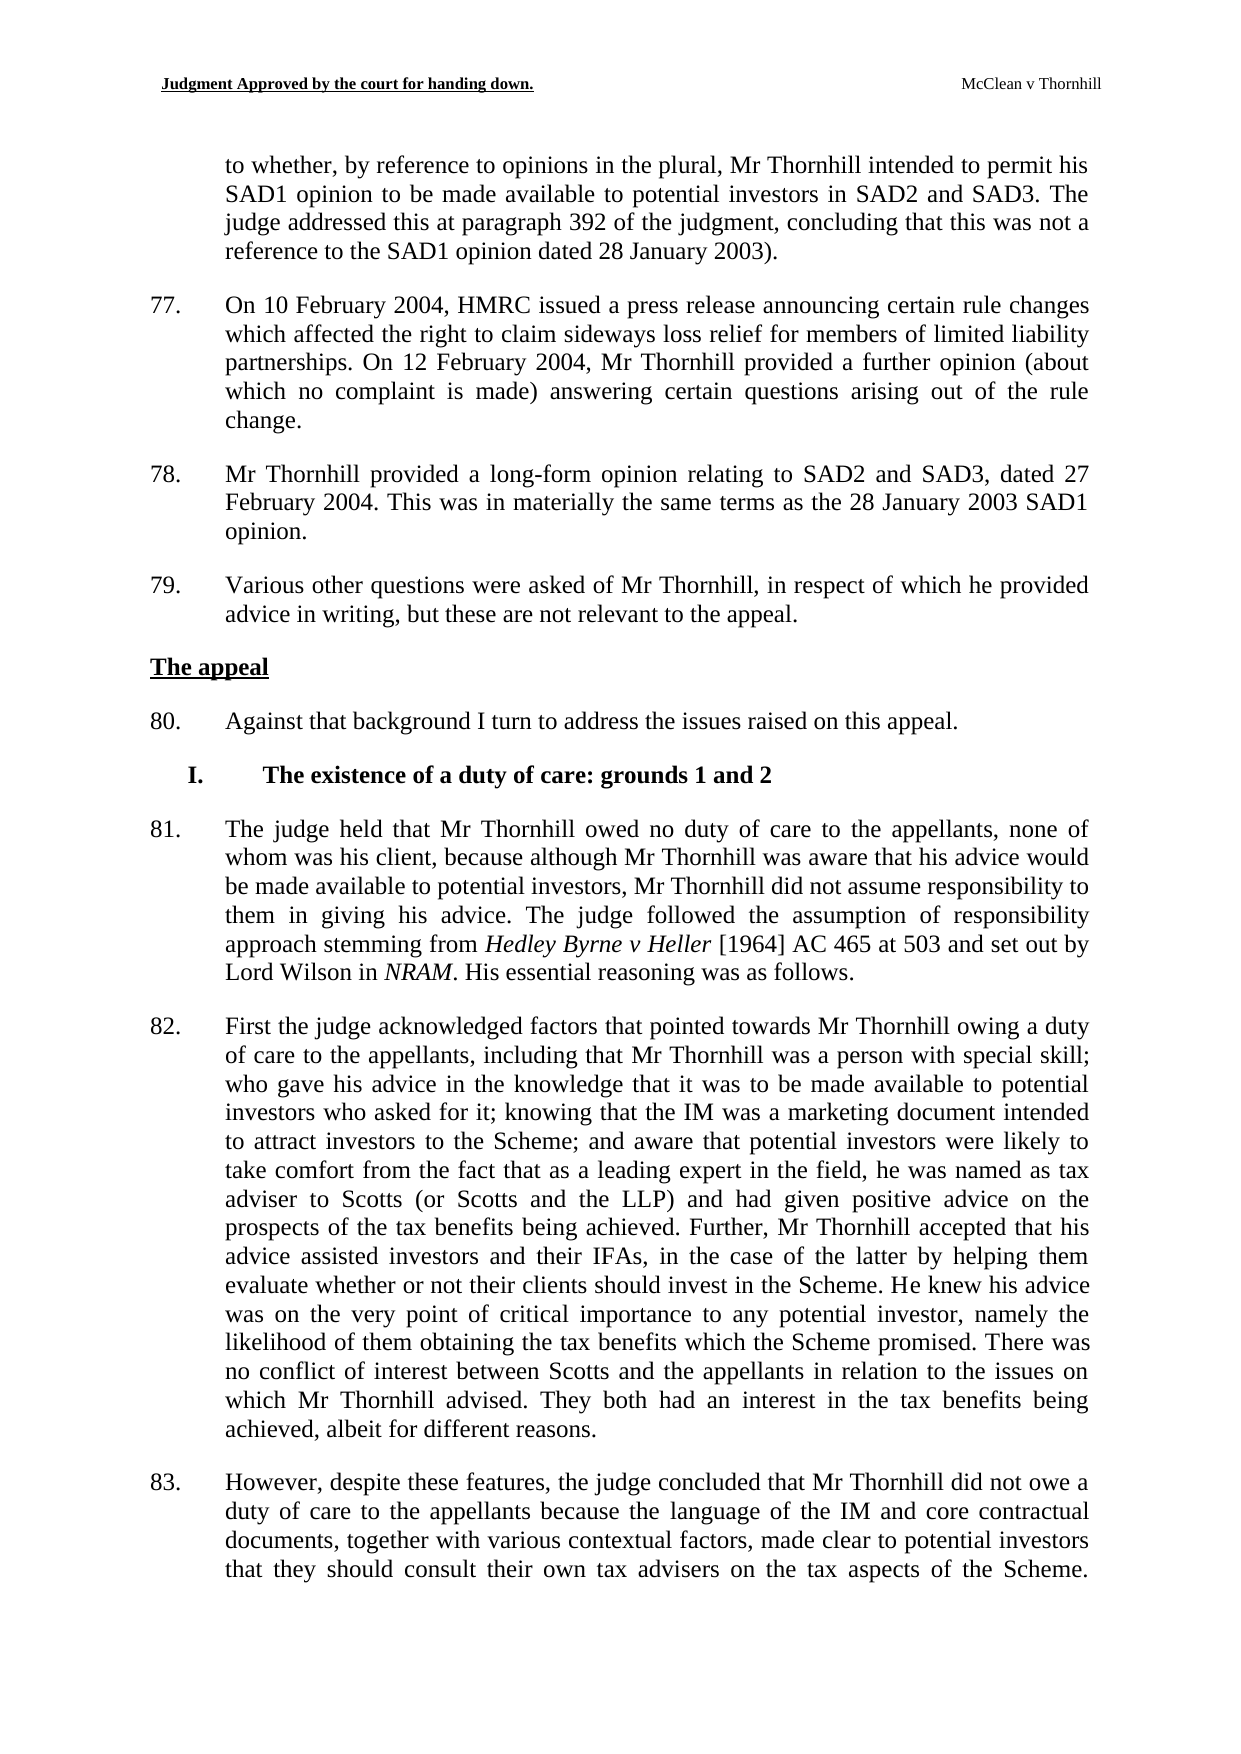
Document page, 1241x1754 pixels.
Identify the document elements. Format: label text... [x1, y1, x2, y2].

text On 10 February 2004, HMRC issued a press release announcing certain rule changes which affected the right to claim sideways loss relief for members of limited liability partnerships. On 12 February 2004, Mr Thornhill provided a further opinion (about which no complaint is made) answering certain questions arising out of the rule change. [150, 290, 1090, 434]
text Against that background I turn to address the issues raised on this appeal. [150, 706, 1090, 735]
text The judge held that Mr Thornhill owed no duty of care to the appellants, none of whom was his client, because although Mr Thornhill was aware that his advice would be made available to potential investors, Mr Thornhill did not assume responsibility to them in giving his advice. The judge followed the assumption of responsibility approach stemming from Hedley Byrne v Heller [1964] AC 465 at 503 and set out by Lord Wilson in NRAM. His essential reasoning was as follows. [150, 814, 1090, 986]
text Various other questions were asked of Mr Thornhill, in respect of which he provided advice in writing, but these are not relevant to the appeal. [150, 570, 1090, 627]
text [150, 1467, 1090, 1582]
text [150, 150, 1090, 265]
text First the judge acknowledged factors that pointed towards Mr Thornhill owing a duty of care to the appellants, including that Mr Thornhill was a person with special skill; who gave his advice in the knowledge that it was to be made available to potential investors who asked for it; knowing that the IM was a marketing document intended to attract investors to the Scheme; and aware that potential investors were likely to take comfort from the fact that as a leading expert in the field, he was named as tax adviser to Scotts (or Scotts and the LLP) and had given positive advice on the prospects of the tax benefits being achieved. Further, Mr Thornhill accepted that his advice assisted investors and their IFAs, in the case of the latter by helping them evaluate whether or not their clients should invest in the Scheme. He knew his advice was on the very point of critical importance to any potential investor, namely the likelihood of them obtaining the tax benefits which the Scheme promised. There was no conflict of interest between Scotts and the appellants in relation to the issues on which Mr Thornhill advised. They both had an interest in the tax benefits being achieved, albeit for different reasons. [150, 1011, 1090, 1442]
list The existence of a duty of care: grounds 1 and 2 [187, 760, 1090, 789]
subtitle The appeal [150, 652, 1090, 681]
text Mr Thornhill provided a long-form opinion relating to SAD2 and SAD3, dated 27 February 2004. This was in materially the same terms as the 28 January 2003 SAD1 opinion. [150, 459, 1090, 545]
